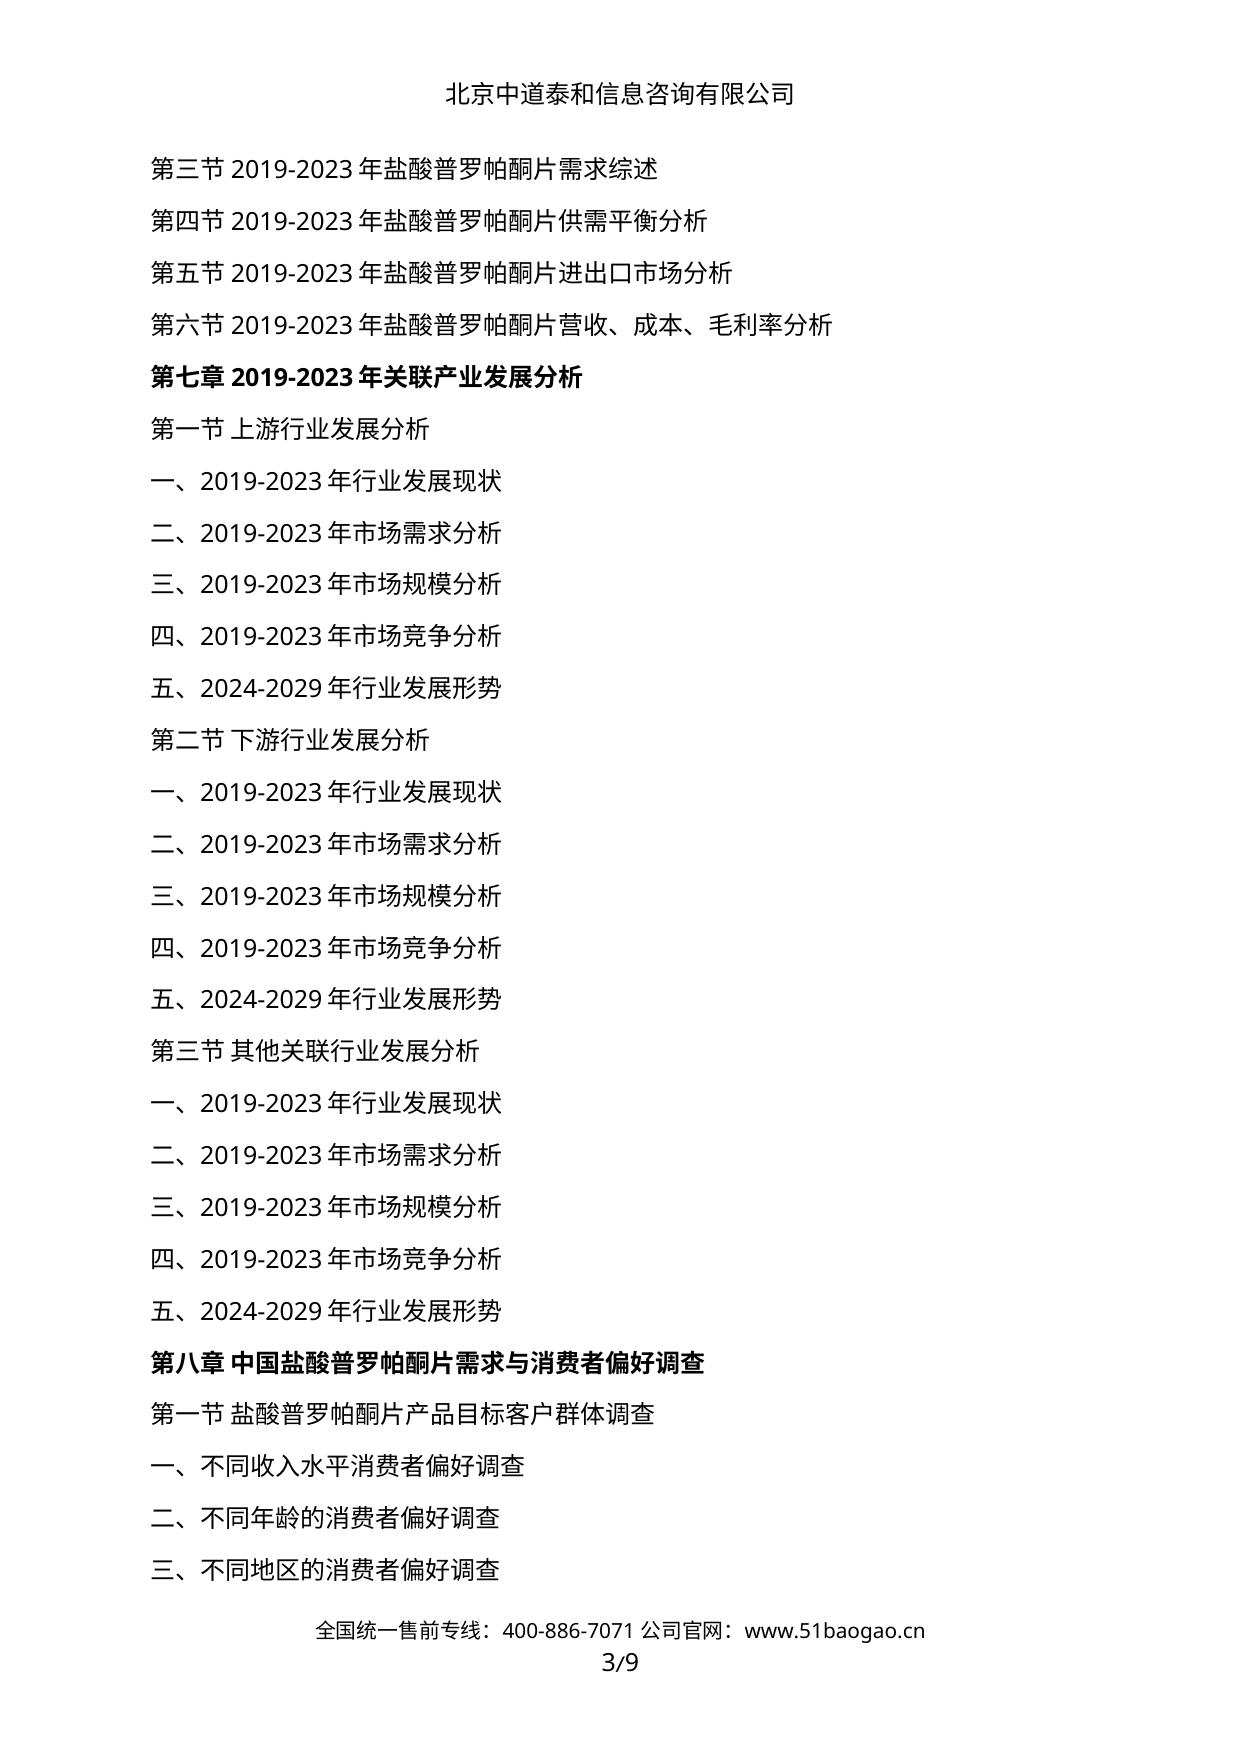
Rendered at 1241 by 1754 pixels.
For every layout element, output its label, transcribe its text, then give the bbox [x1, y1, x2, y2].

text 第六节 2019-2023年盐酸普罗帕酮片营收、成本、毛利率分析 [150, 306, 1090, 342]
text 四、2019-2023年市场竞争分析 [150, 1239, 1090, 1276]
text 二、2019-2023年市场需求分析 [150, 824, 1090, 861]
text 第二节 下游行业发展分析 [150, 721, 1090, 757]
text 三、2019-2023年市场规模分析 [150, 565, 1090, 601]
text 二、2019-2023年市场需求分析 [150, 513, 1090, 549]
text 一、2019-2023年行业发展现状 [150, 1084, 1090, 1120]
text 三、2019-2023年市场规模分析 [150, 876, 1090, 912]
text 第四节 2019-2023年盐酸普罗帕酮片供需平衡分析 [150, 202, 1090, 238]
text 五、2024-2029年行业发展形势 [150, 1291, 1090, 1327]
text 一、2019-2023年行业发展现状 [150, 461, 1090, 497]
text 五、2024-2029年行业发展形势 [150, 980, 1090, 1016]
text 五、2024-2029年行业发展形势 [150, 669, 1090, 705]
text 第八章 中国盐酸普罗帕酮片需求与消费者偏好调查 [150, 1343, 1090, 1379]
text 四、2019-2023年市场竞争分析 [150, 928, 1090, 964]
text 四、2019-2023年市场竞争分析 [150, 617, 1090, 653]
text 第七章 2019-2023年关联产业发展分析 [150, 357, 1090, 394]
text 二、不同年龄的消费者偏好调查 [150, 1499, 1090, 1535]
text 第三节 2019-2023年盐酸普罗帕酮片需求综述 [150, 150, 1090, 186]
text 二、2019-2023年市场需求分析 [150, 1136, 1090, 1172]
text 三、2019-2023年市场规模分析 [150, 1187, 1090, 1224]
text 第五节 2019-2023年盐酸普罗帕酮片进出口市场分析 [150, 254, 1090, 290]
text 三、不同地区的消费者偏好调查 [150, 1551, 1090, 1587]
text 第一节 盐酸普罗帕酮片产品目标客户群体调查 [150, 1395, 1090, 1431]
text 一、2019-2023年行业发展现状 [150, 772, 1090, 809]
text 第三节 其他关联行业发展分析 [150, 1032, 1090, 1068]
text 一、不同收入水平消费者偏好调查 [150, 1447, 1090, 1483]
text 第一节 上游行业发展分析 [150, 409, 1090, 446]
